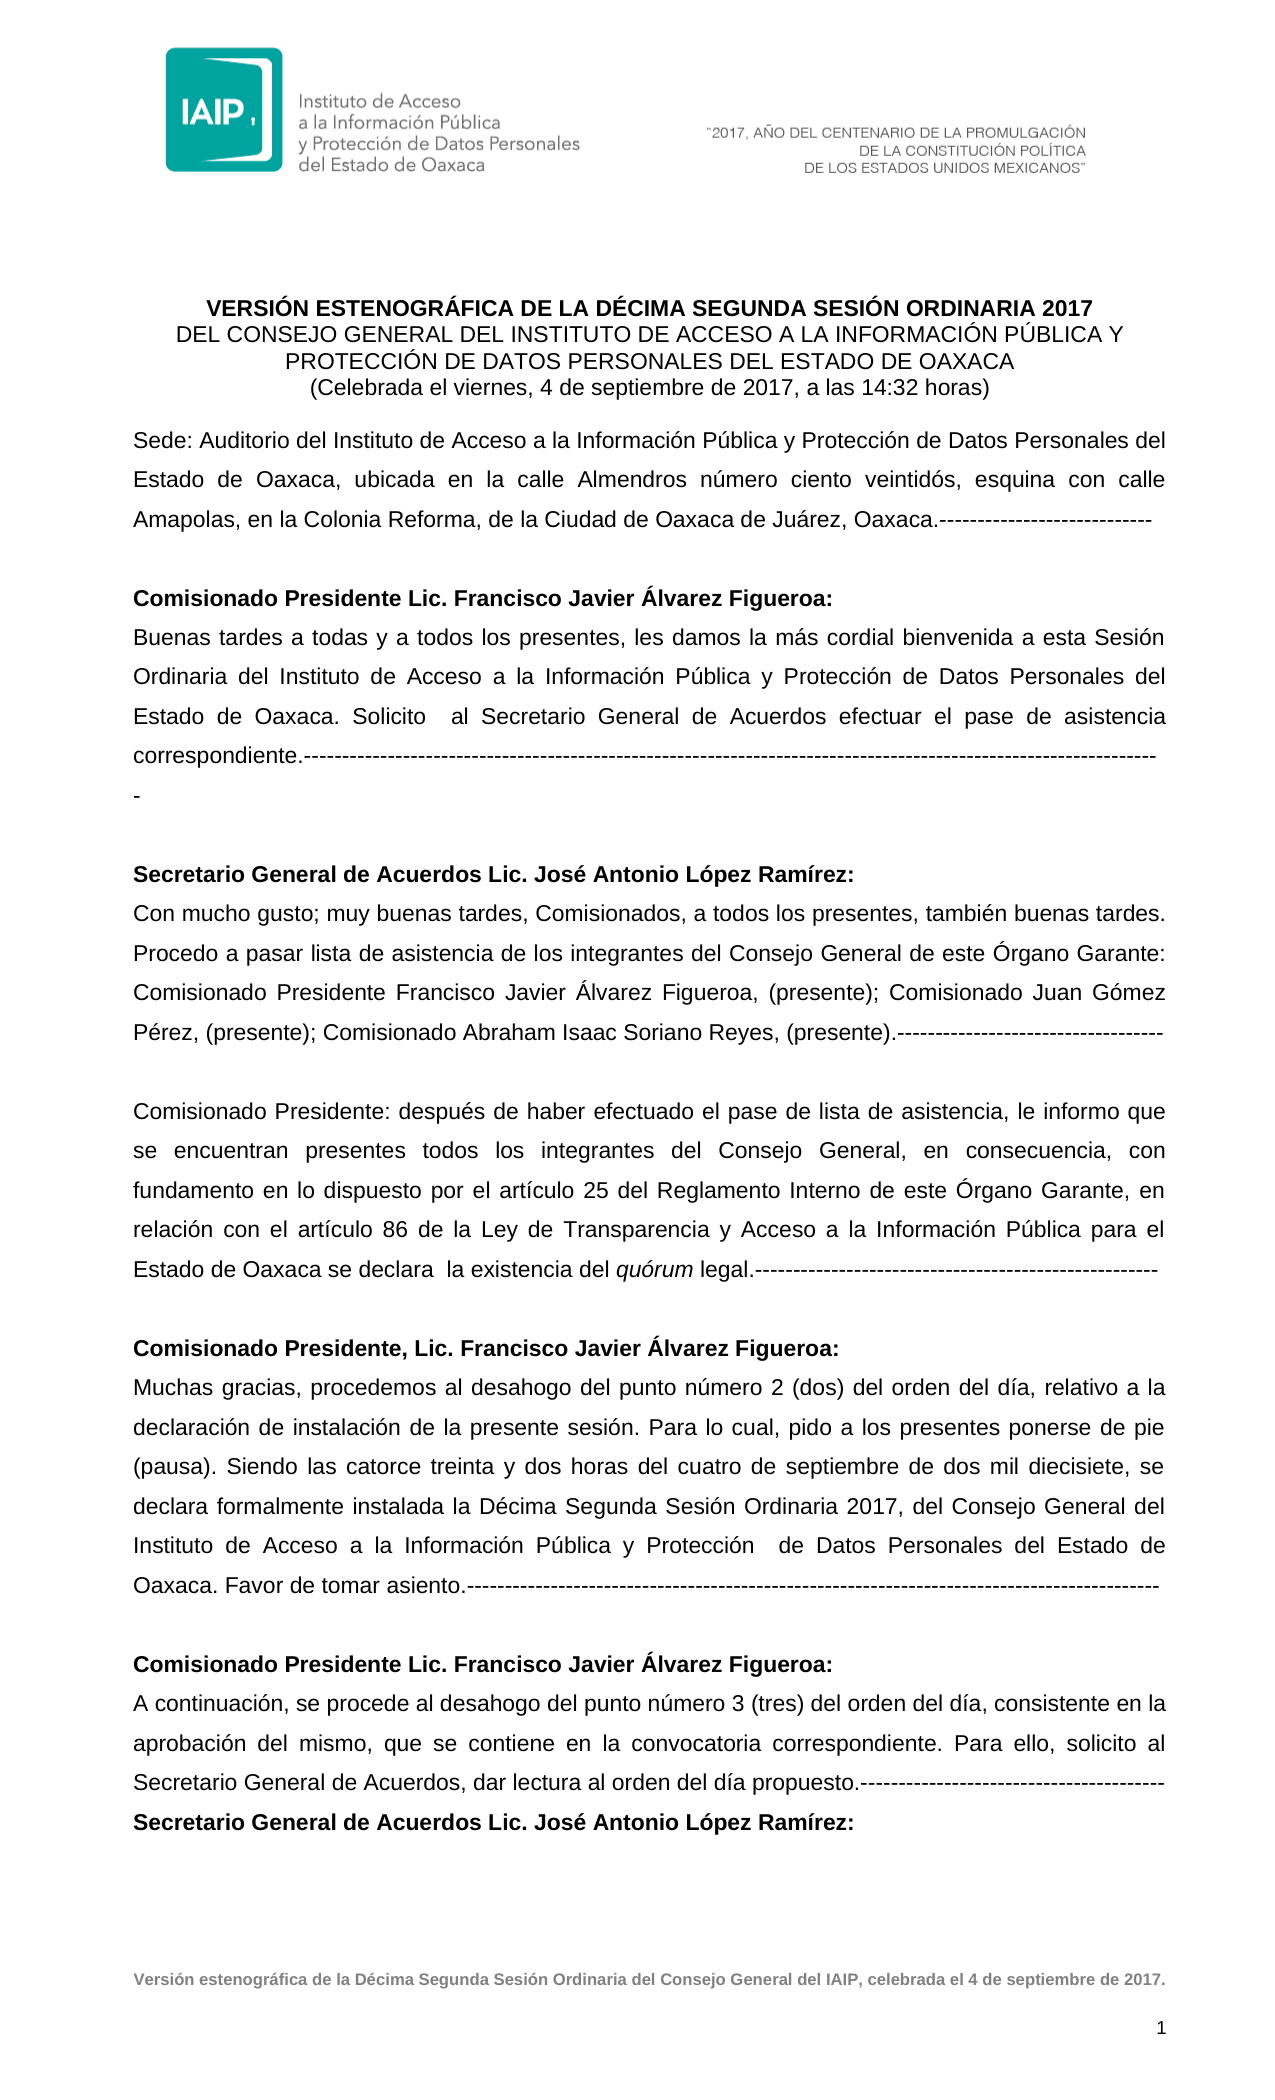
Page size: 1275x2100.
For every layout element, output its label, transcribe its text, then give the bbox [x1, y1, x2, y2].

text Comisionado Presidente Lic. Francisco Javier Álvarez Figueroa: [133, 584, 1167, 611]
text Comisionado Presidente, Lic. Francisco Javier Álvarez Figueroa: [133, 1335, 1167, 1361]
text VERSIÓN ESTENOGRÁFICA DE LA DÉCIMA SEGUNDA SESIÓN ORDINARIA 2017 [133, 295, 1167, 321]
text Comisionado Presidente: después de haber efectuado el pase de lista de asistencia, le informo que se encuentran presentes todos los integrantes del Consejo General, en consecuencia, con fundamento en lo dispuesto por el artículo 25 del Reglamento Interno de este Órgano Garante, en relación con el artículo 86 de la Ley de Transparencia y Acceso a la Información Pública para el Estado de Oaxaca se declara la existencia del quórum legal.----------------------------------------------------- [133, 1098, 1167, 1282]
picture [0, 0, 1263, 208]
text Secretario General de Acuerdos Lic. José Antonio López Ramírez: [133, 1808, 1167, 1835]
text Buenas tardes a todas y a todos los presentes, les damos la más cordial bienvenida a esta Sesión Ordinaria del Instituto de Acceso a la Información Pública y Protección de Datos Personales del Estado de Oaxaca. Solicito al Secretario General de Acuerdos efectuar el pase de asistencia correspondiente.----------------------------------------------------------------------------------------------------------------- [133, 624, 1167, 808]
text A continuación, se procede al desahogo del punto número 3 (tres) del orden del día, consistente en la aprobación del mismo, que se contiene en la convocatoria correspondiente. Para ello, solicito al Secretario General de Acuerdos, dar lectura al orden del día propuesto.---------------------------------------- [133, 1690, 1167, 1795]
text Con mucho gusto; muy buenas tardes, Comisionados, a todos los presentes, también buenas tardes. Procedo a pasar lista de asistencia de los integrantes del Consejo General de este Órgano Garante: Comisionado Presidente Francisco Javier Álvarez Figueroa, (presente); Comisionado Juan Gómez Pérez, (presente); Comisionado Abraham Isaac Soriano Reyes, (presente).----------------------------------- [133, 900, 1167, 1045]
text Comisionado Presidente Lic. Francisco Javier Álvarez Figueroa: [133, 1651, 1167, 1677]
text (Celebrada el viernes, 4 de septiembre de 2017, a las 14:32 horas) [133, 374, 1167, 400]
text Secretario General de Acuerdos Lic. José Antonio López Ramírez: [133, 861, 1167, 887]
text Muchas gracias, procedemos al desahogo del punto número 2 (dos) del orden del día, relativo a la declaración de instalación de la presente sesión. Para lo cual, pido a los presentes ponerse de pie (pausa). Siendo las catorce treinta y dos horas del cuatro de septiembre de dos mil diecisiete, se declara formalmente instalada la Décima Segunda Sesión Ordinaria 2017, del Consejo General del Instituto de Acceso a la Información Pública y Protección de Datos Personales del Estado de Oaxaca. Favor de tomar asiento.------------------------------------------------------------------------------------------- [133, 1374, 1167, 1598]
text Sede: Auditorio del Instituto de Acceso a la Información Pública y Protección de Datos Personales del Estado de Oaxaca, ubicada en la calle Almendros número ciento veintidós, esquina con calle Amapolas, en la Colonia Reforma, de la Ciudad de Oaxaca de Juárez, Oaxaca.---------------------------- [133, 427, 1167, 532]
text DEL CONSEJO GENERAL DEL INSTITUTO DE ACCESO A LA INFORMACIÓN PÚBLICA Y PROTECCIÓN DE DATOS PERSONALES DEL ESTADO DE OAXACA [133, 321, 1167, 374]
